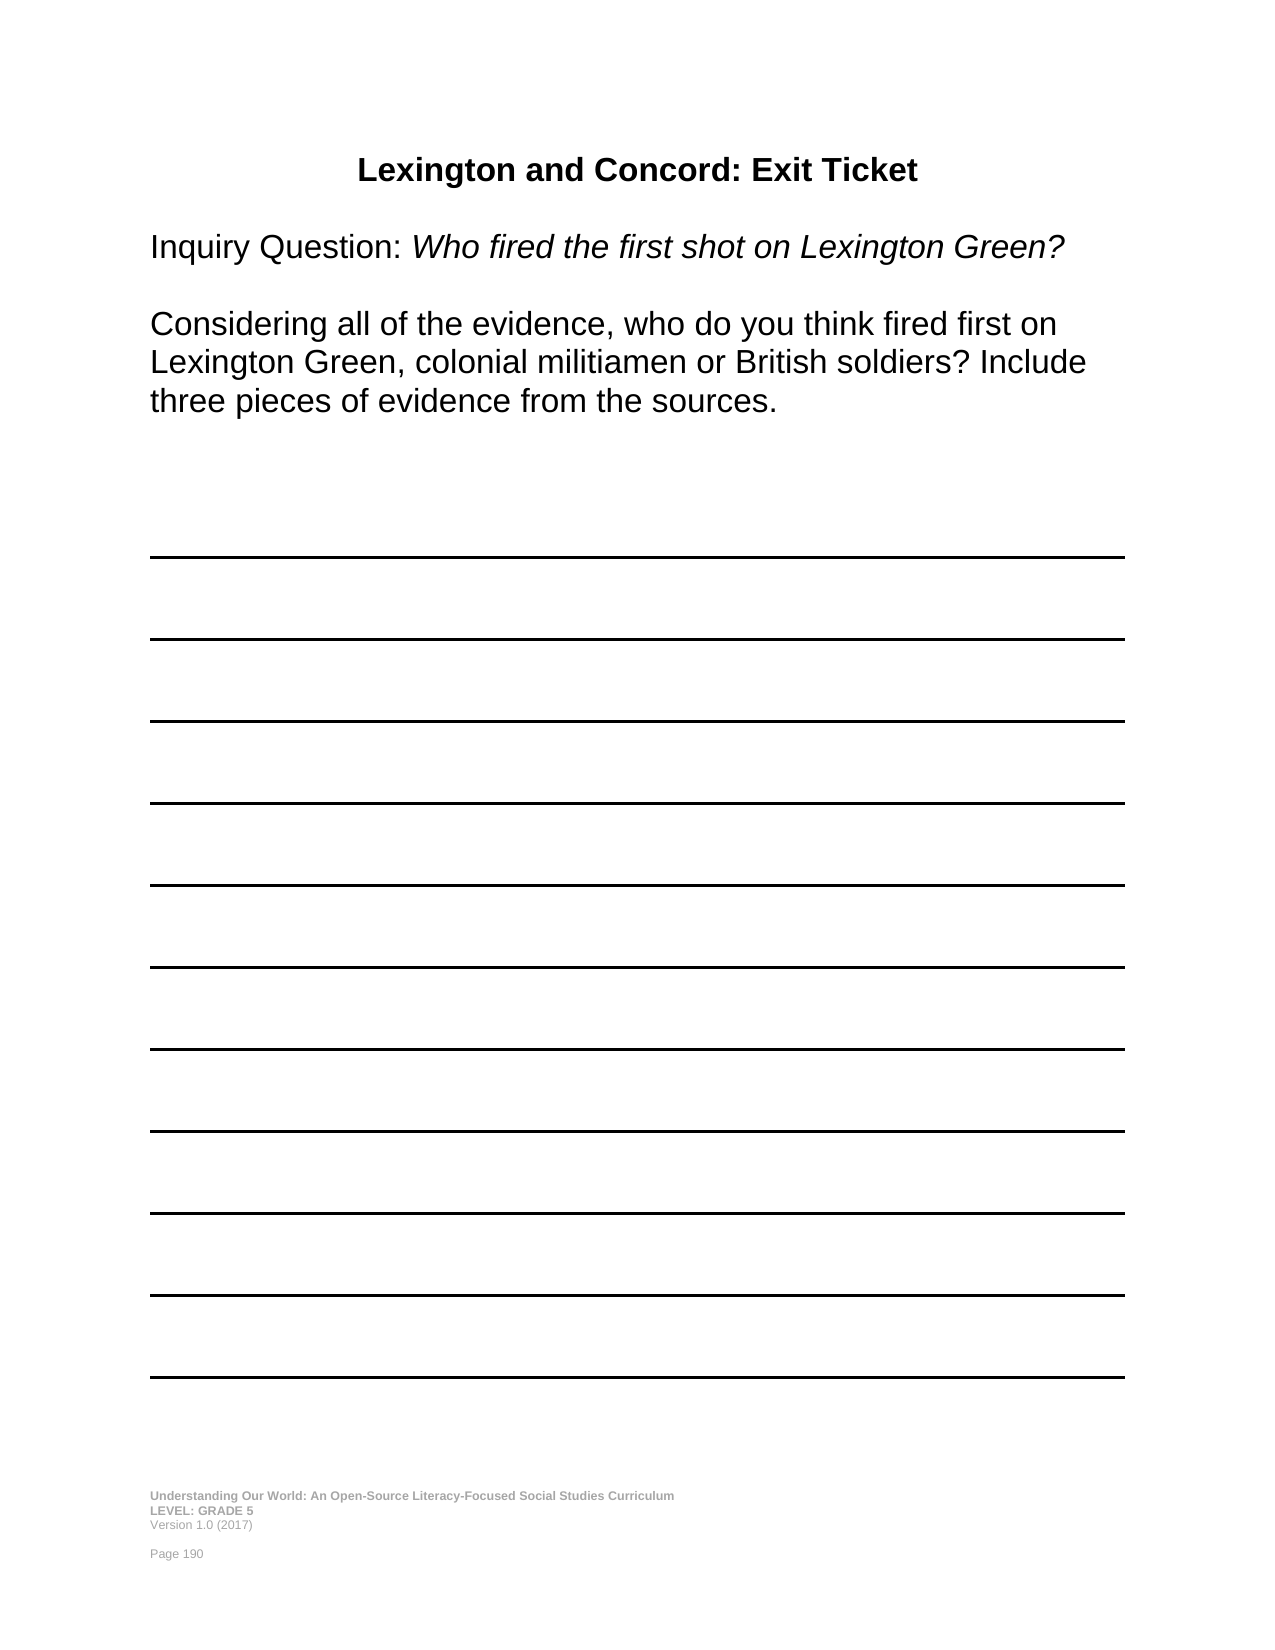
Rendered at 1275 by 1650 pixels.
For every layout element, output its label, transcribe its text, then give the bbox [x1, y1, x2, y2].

text Inquiry Question: Who fired the first shot on Lexington Green? [150, 227, 1125, 265]
text Considering all of the evidence, who do you think fired first on Lexington Green, colonial militiamen or British soldiers? Include three pieces of evidence from the sources. [150, 304, 1125, 419]
text Lexington and Concord: Exit Ticket [150, 150, 1125, 188]
